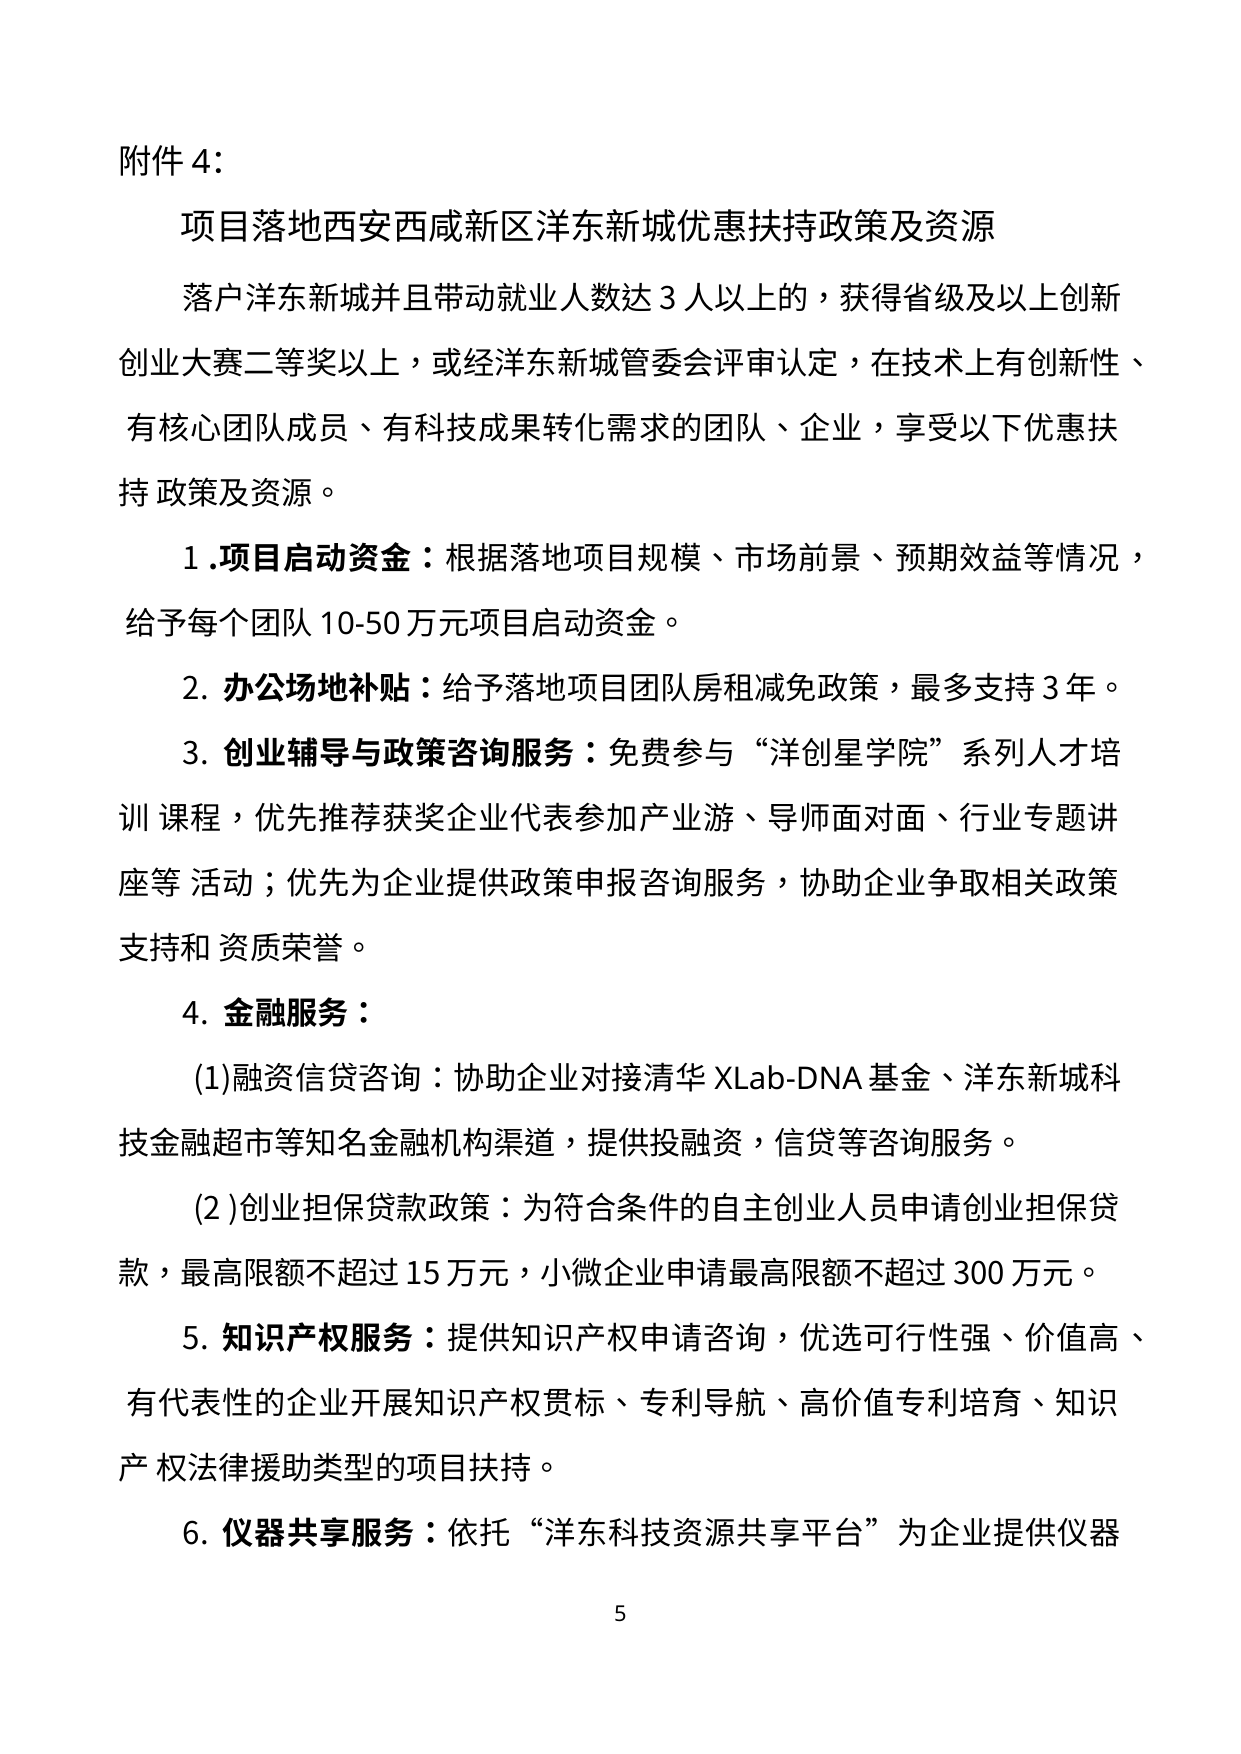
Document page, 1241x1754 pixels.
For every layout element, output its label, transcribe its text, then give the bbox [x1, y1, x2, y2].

text 落户洋东新城并且带动就业人数达3人以上的，获得省级及以上创新 创业大赛二等奖以上，或经洋东新城管委会评审认定，在技术上有创新性、 有核心团队成员、有科技成果转化需求的团队、企业，享受以下优惠扶持 政策及资源。 [118, 263, 1122, 523]
text 附件4： [118, 127, 1122, 192]
text (2 )创业担保贷款政策：为符合条件的自主创业人员申请创业担保贷 款，最高限额不超过15万元，小微企业申请最高限额不超过300万元。 [118, 1173, 1122, 1303]
list 办公场地补贴：给予落地项目团队房租减免政策，最多支持3年。 [118, 653, 1122, 718]
text 1 .项目启动资金：根据落地项目规模、市场前景、预期效益等情况， 给予每个团队10-50万元项目启动资金。 [118, 523, 1122, 653]
list 知识产权服务：提供知识产权申请咨询，优选可行性强、价值高、 有代表性的企业开展知识产权贯标、专利导航、高价值专利培育、知识产 权法律援助类型的项目扶持。 [118, 1303, 1122, 1498]
subtitle 项目落地西安西咸新区洋东新城优惠扶持政策及资源 [118, 192, 1122, 257]
list 金融服务： [118, 978, 1122, 1043]
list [118, 1498, 1122, 1563]
list 创业辅导与政策咨询服务：免费参与“洋创星学院”系列人才培训 课程，优先推荐获奖企业代表参加产业游、导师面对面、行业专题讲座等 活动；优先为企业提供政策申报咨询服务，协助企业争取相关政策支持和 资质荣誉。 [118, 718, 1122, 978]
text (1)融资信贷咨询：协助企业对接清华XLab-DNA基金、洋东新城科 技金融超市等知名金融机构渠道，提供投融资，信贷等咨询服务。 [118, 1043, 1122, 1173]
